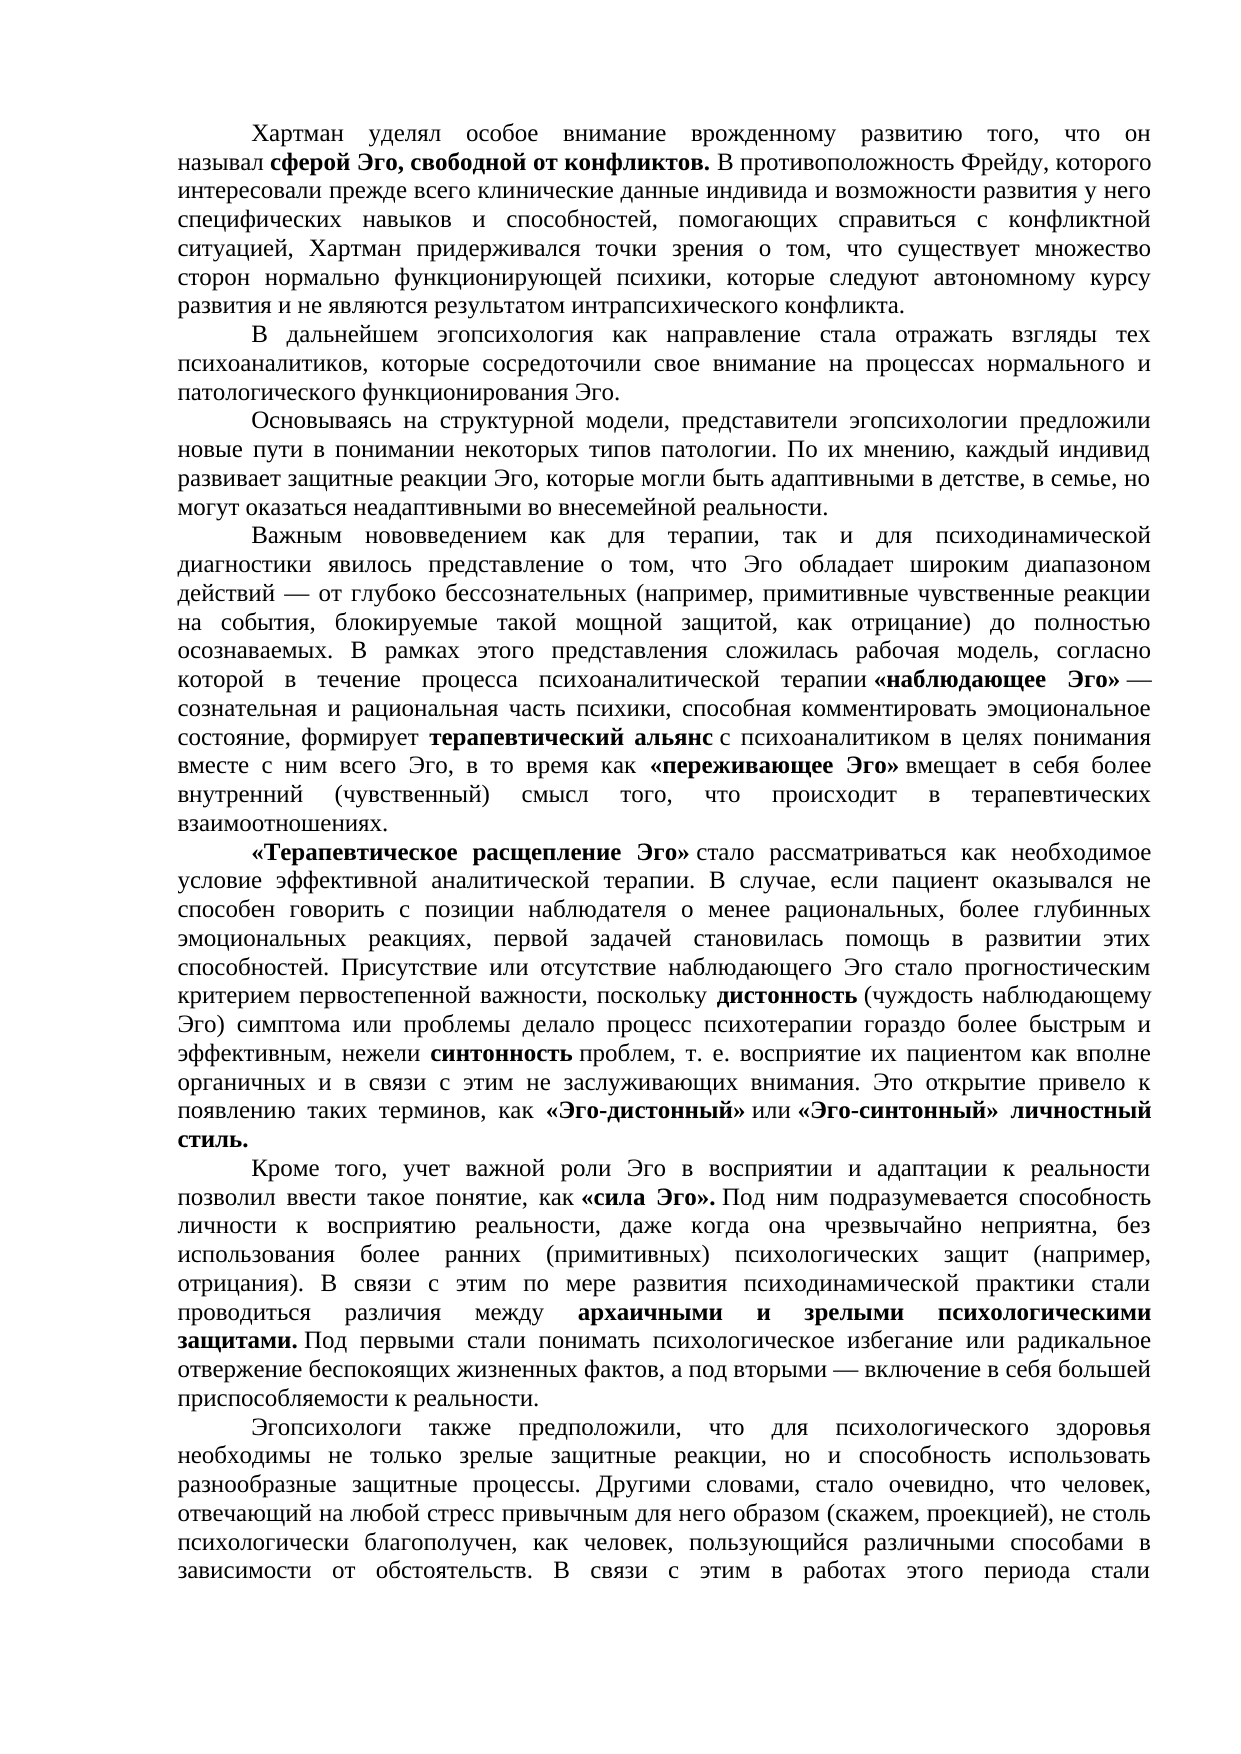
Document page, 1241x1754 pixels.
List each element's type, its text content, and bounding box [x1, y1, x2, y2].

text Хартман уделял особое внимание врожденному развитию того, что он называл сферой Эго, свободной от конфликтов. В противоположность Фрейду, которого интересовали прежде всего клинические данные индивида и возможности развития у него специфических навыков и способностей, помогающих справиться с конфликтной ситуацией, Хартман придерживался точки зрения о том, что существует множество сторон нормально функционирующей психики, которые следуют автономному курсу развития и не являются результатом интрапсихического конфликта. [177, 118, 1152, 319]
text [177, 1412, 1152, 1584]
text Основываясь на структурной модели, представители эгопсихологии предложили новые пути в понимании некоторых типов патологии. По их мнению, каждый индивид развивает защитные реакции Эго, которые могли быть адаптивными в детстве, в семье, но могут оказаться неадаптивными во внесемейной реальности. [177, 406, 1152, 521]
text Важным нововведением как для терапии, так и для психодинамической диагностики явилось представление о том, что Эго обладает широким диапазоном действий — от глубоко бессознательных (например, примитивные чувственные реакции на события, блокируемые такой мощной защитой, как отрицание) до полностью осознаваемых. В рамках этого представления сложилась рабочая модель, согласно которой в течение процесса психоаналитической терапии «наблюдающее Эго» — сознательная и рациональная часть психики, способная комментировать эмоциональное состояние, формирует терапевтический альянс с психоаналитиком в целях понимания вместе с ним всего Эго, в то время как «переживающее Эго» вмещает в себя более внутренний (чувственный) смысл того, что происходит в терапевтических взаимоотношениях. [177, 521, 1152, 837]
text Кроме того, учет важной роли Эго в восприятии и адаптации к реальности позволил ввести такое понятие, как «сила Эго». Под ним подразумевается способность личности к восприятию реальности, даже когда она чрезвычайно неприятна, без использования более ранних (примитивных) психологических защит (например, отрицания). В связи с этим по мере развития психодинамической практики стали проводиться различия между архаичными и зрелыми психологическими защитами. Под первыми стали понимать психологическое избегание или радикальное отвержение беспокоящих жизненных фактов, а под вторыми — включение в себя большей приспособляемости к реальности. [177, 1153, 1152, 1412]
text В дальнейшем эгопсихология как направление стала отражать взгляды тех психоаналитиков, которые сосредоточили свое внимание на процессах нормального и патологического функционирования Эго. [177, 319, 1152, 406]
text «Терапевтическое расщепление Эго» стало рассматриваться как необходимое условие эффективной аналитической терапии. В случае, если пациент оказывался не способен говорить с позиции наблюдателя о менее рациональных, более глубинных эмоциональных реакциях, первой задачей становилась помощь в развитии этих способностей. Присутствие или отсутствие наблюдающего Эго стало прогностическим критерием первостепенной важности, поскольку дистонность (чуждость наблюдающему Эго) симптома или проблемы делало процесс психотерапии гораздо более быстрым и эффективным, нежели синтонность проблем, т. е. восприятие их пациентом как вполне органичных и в связи с этим не заслуживающих внимания. Это открытие привело к появлению таких терминов, как «Эго-дистонный» или «Эго-синтонный» личностный стиль. [177, 837, 1152, 1153]
